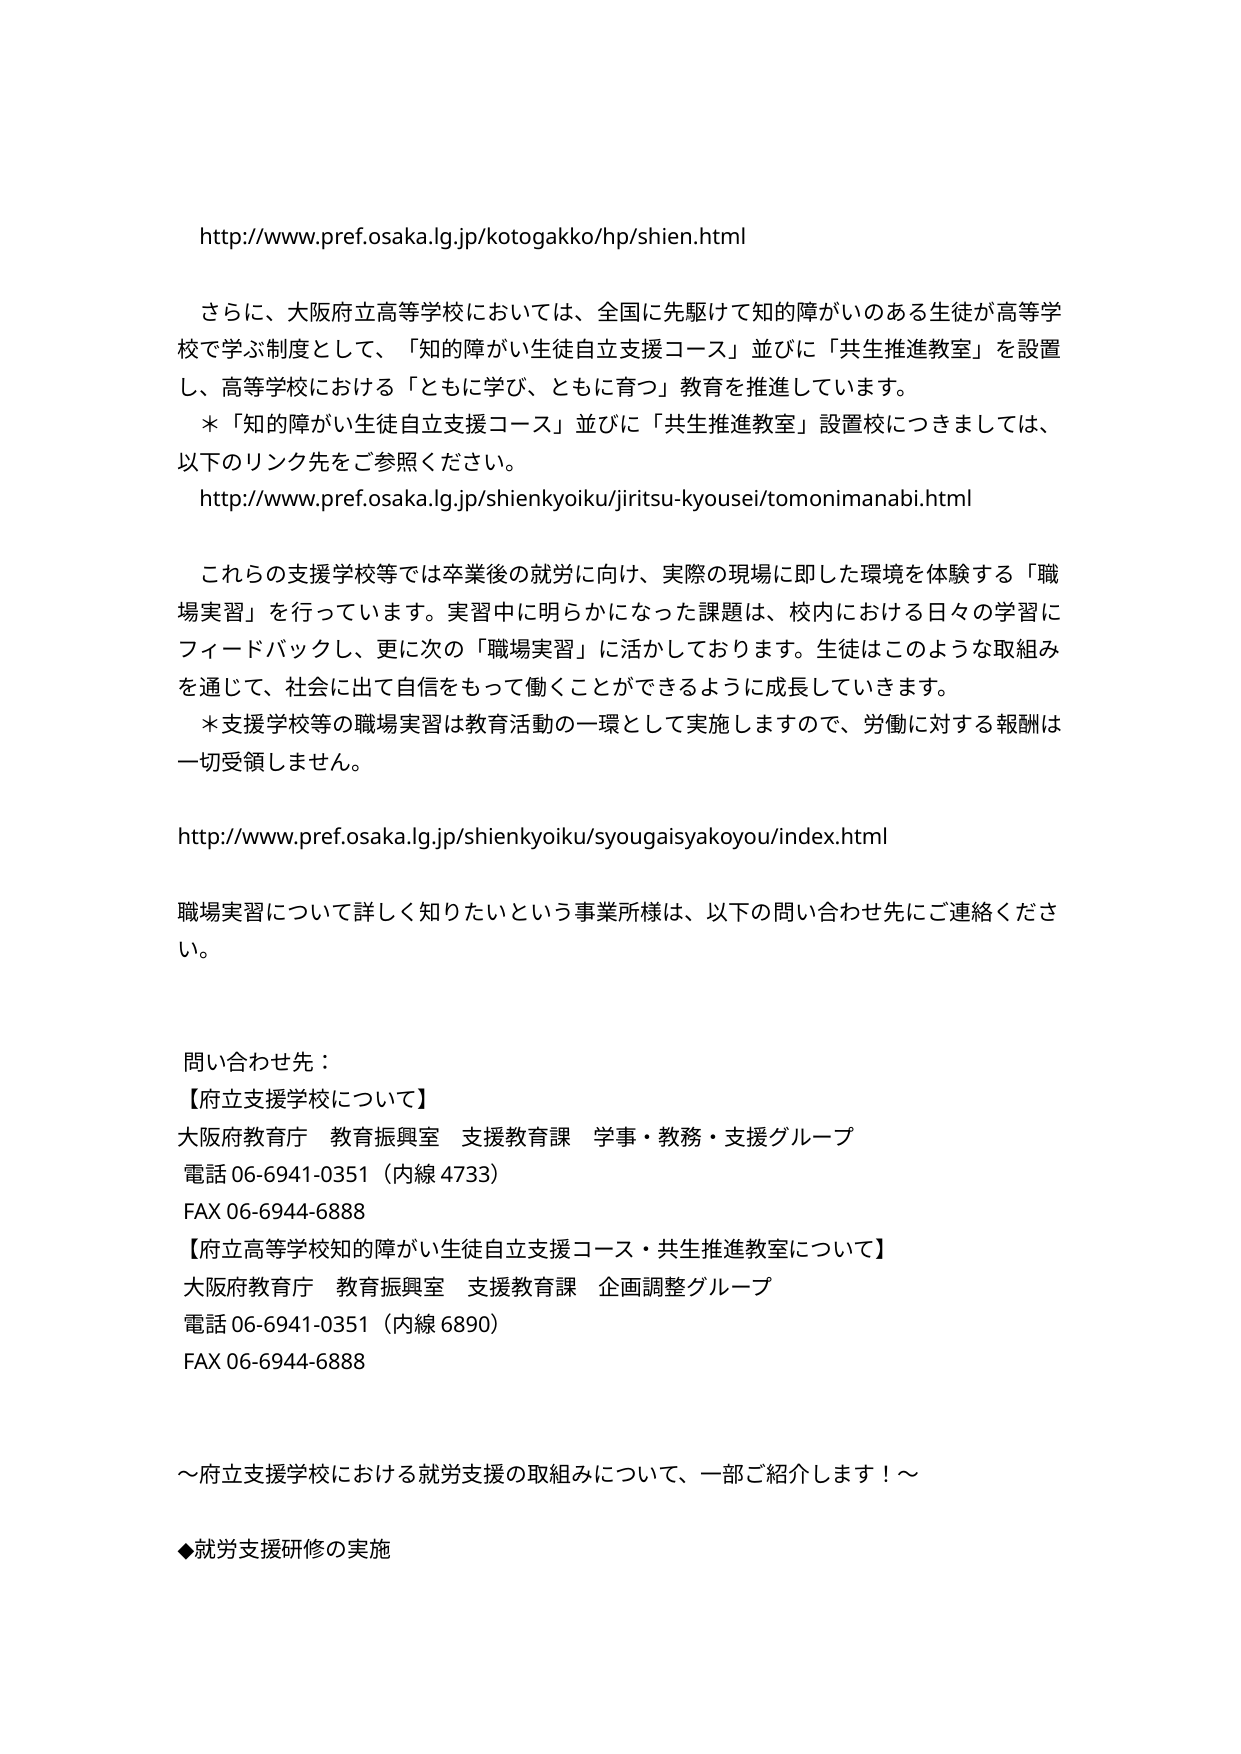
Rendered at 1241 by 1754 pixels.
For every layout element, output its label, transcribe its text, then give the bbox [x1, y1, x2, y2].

text 電話06-6941-0351（内線6890） [177, 1304, 1063, 1342]
text http://www.pref.osaka.lg.jp/shienkyoiku/syougaisyakoyou/index.html [177, 817, 1063, 854]
text FAX 06-6944-6888 [177, 1342, 1063, 1379]
text http://www.pref.osaka.lg.jp/shienkyoiku/jiritsu-kyousei/tomonimanabi.html [177, 479, 1063, 517]
text FAX 06-6944-6888 [177, 1192, 1063, 1229]
text 電話06-6941-0351（内線4733） [177, 1154, 1063, 1192]
text ◆就労支援研修の実施 [177, 1529, 1063, 1567]
text さらに、大阪府立高等学校においては、全国に先駆けて知的障がいのある生徒が高等学校で学ぶ制度として、「知的障がい生徒自立支援コース」並びに「共生推進教室」を設置し、高等学校における「ともに学び、ともに育つ」教育を推進しています。 [177, 292, 1063, 404]
text 大阪府教育庁 教育振興室 支援教育課 企画調整グループ [177, 1267, 1063, 1304]
text 問い合わせ先： [177, 1042, 1063, 1079]
text ～府立支援学校における就労支援の取組みについて、一部ご紹介します！～ [177, 1454, 1063, 1492]
text http://www.pref.osaka.lg.jp/kotogakko/hp/shien.html [177, 217, 1063, 254]
text ＊支援学校等の職場実習は教育活動の一環として実施しますので、労働に対する報酬は一切受領しません。 [177, 704, 1063, 779]
text 【府立高等学校知的障がい生徒自立支援コース・共生推進教室について】 [177, 1229, 1063, 1267]
text ＊「知的障がい生徒自立支援コース」並びに「共生推進教室」設置校につきましては、以下のリンク先をご参照ください。 [177, 404, 1063, 479]
text これらの支援学校等では卒業後の就労に向け、実際の現場に即した環境を体験する「職場実習」を行っています。実習中に明らかになった課題は、校内における日々の学習にフィードバックし、更に次の「職場実習」に活かしております。生徒はこのような取組みを通じて、社会に出て自信をもって働くことができるように成長していきます。 [177, 554, 1063, 704]
text 職場実習について詳しく知りたいという事業所様は、以下の問い合わせ先にご連絡ください。 [177, 892, 1063, 967]
text 大阪府教育庁 教育振興室 支援教育課 学事・教務・支援グループ [177, 1117, 1063, 1154]
text 【府立支援学校について】 [177, 1079, 1063, 1117]
